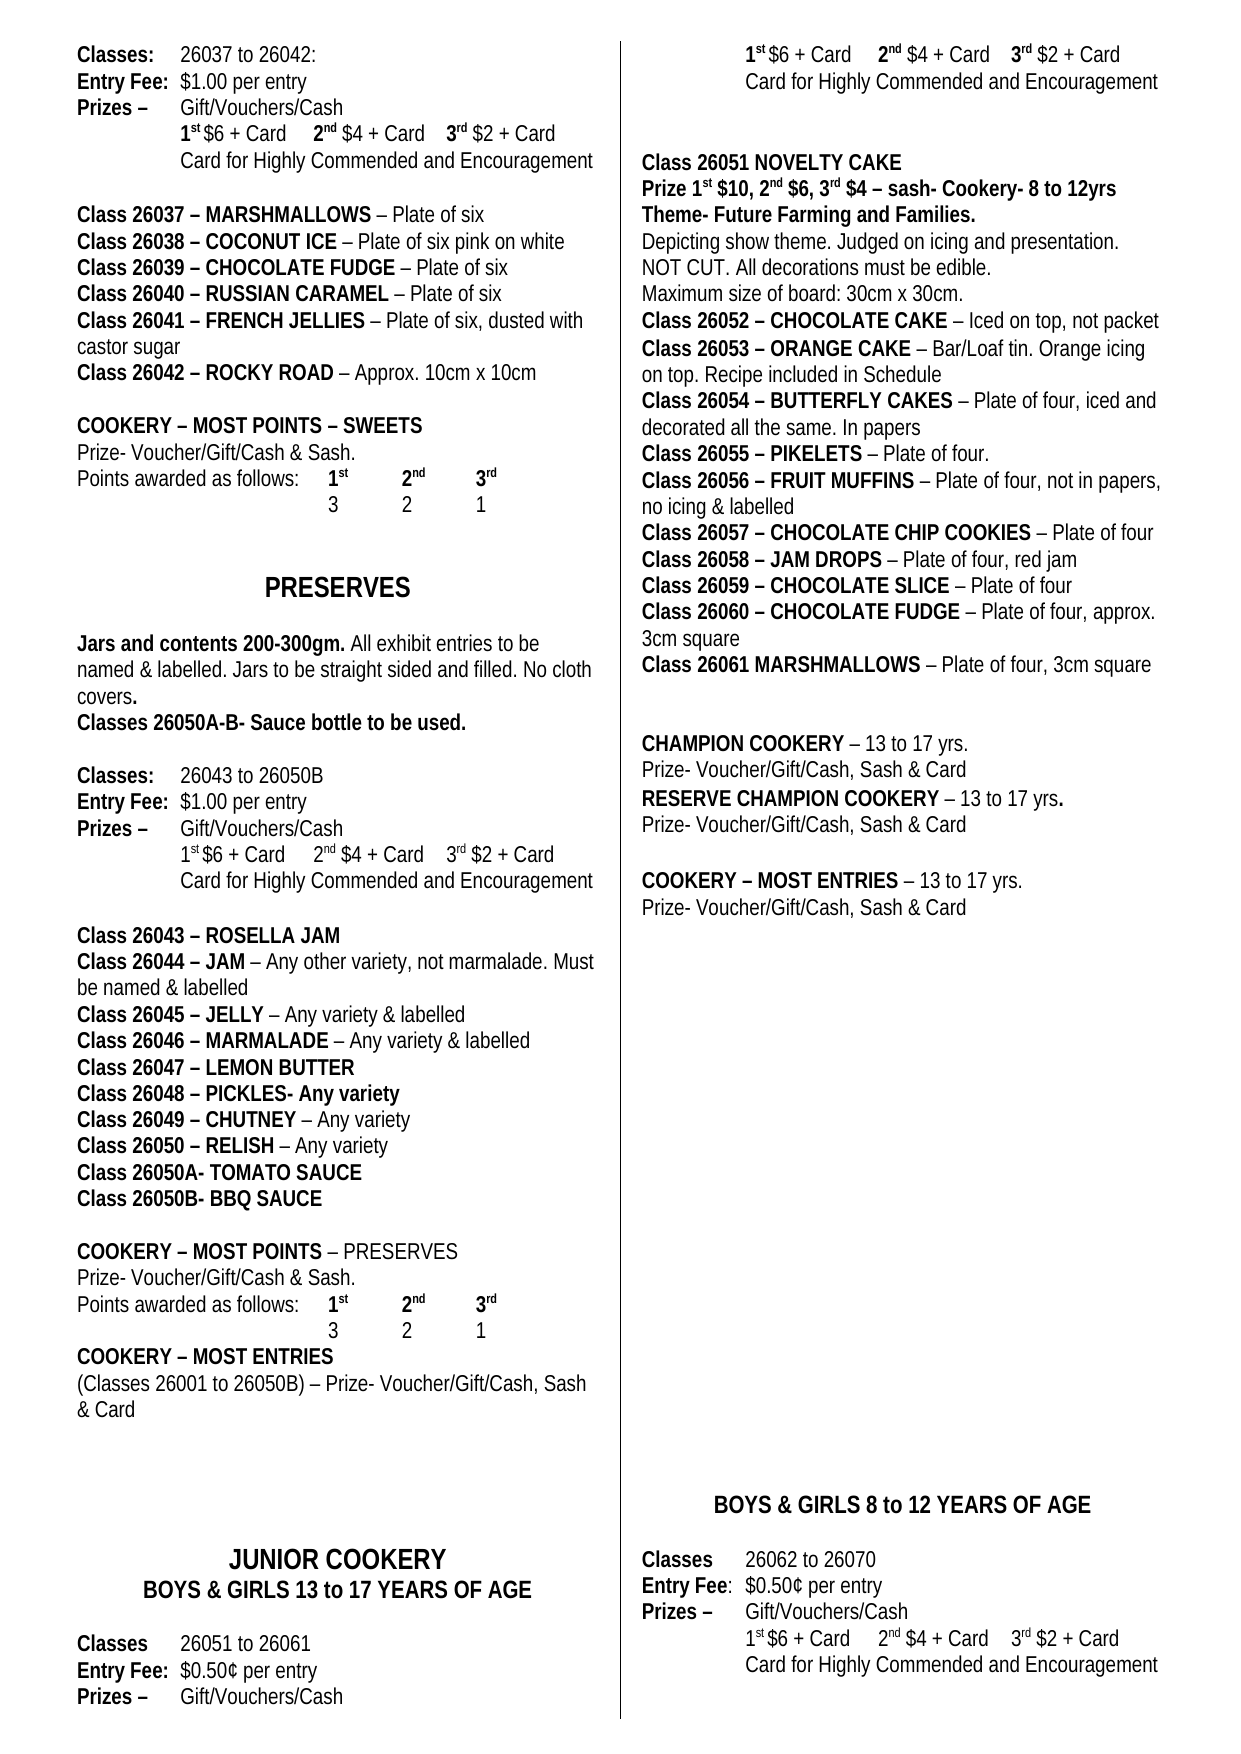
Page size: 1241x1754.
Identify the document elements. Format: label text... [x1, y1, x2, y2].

text 1st $6 + Card 2nd $4 + Card 3rd $2 + Card [642, 1624, 1163, 1651]
text Class 26050A- TOMATO SAUCE [77, 1159, 598, 1185]
text Class 26048 – PICKLES- Any variety [77, 1080, 598, 1106]
text BOYS & GIRLS 8 to 12 YEARS OF AGE [642, 1491, 1163, 1519]
text PRESERVES [77, 570, 598, 604]
text RESERVE CHAMPION COOKERY – 13 to 17 yrs. [642, 784, 1163, 811]
text Prizes – Gift/Vouchers/Cash [642, 1598, 1163, 1624]
text Class 26052 – CHOCOLATE CAKE – Iced on top, not packet [642, 307, 1163, 333]
text Card for Highly Commended and Encouragement [642, 1651, 1163, 1677]
text Card for Highly Commended and Encouragement [642, 68, 1163, 94]
text 3 2 1 [77, 1317, 598, 1343]
text JUNIOR COOKERY [77, 1542, 598, 1575]
text Prize- Voucher/Gift/Cash, Sash & Card [642, 893, 1163, 920]
text Prize- Voucher/Gift/Cash & Sash. [77, 1264, 598, 1291]
text Class 26050B- BBQ SAUCE [77, 1185, 598, 1212]
text Class 26047 – LEMON BUTTER [77, 1053, 598, 1080]
text Entry Fee: $1.00 per entry [77, 788, 598, 814]
text Class 26041 – FRENCH JELLIES – Plate of six, dusted with castor sugar [77, 307, 598, 359]
text CHAMPION COOKERY – 13 to 17 yrs. [642, 730, 1163, 756]
text Class 26045 – JELLY – Any variety & labelled [77, 1001, 598, 1027]
text Classes 26051 to 26061 [77, 1630, 598, 1657]
text Class 26043 – ROSELLA JAM [77, 922, 598, 948]
text COOKERY – MOST ENTRIES – 13 to 17 yrs. [642, 867, 1163, 893]
text Entry Fee: $0.50¢ per entry [77, 1657, 598, 1683]
text Class 26044 – JAM – Any other variety, not marmalade. Must be named & labelled [77, 948, 598, 1001]
text COOKERY – MOST POINTS – SWEETS [77, 412, 598, 438]
text Prizes – Gift/Vouchers/Cash [77, 94, 598, 120]
text Class 26051 NOVELTY CAKE [642, 148, 1163, 175]
text Classes 26062 to 26070 [642, 1546, 1163, 1572]
text Jars and contents 200-300gm. All exhibit entries to be named & labelled. Jars to be straight sided and filled. No cloth covers. [77, 630, 598, 709]
text Class 26058 – JAM DROPS – Plate of four, red jam [642, 546, 1163, 572]
text Class 26053 – ORANGE CAKE – Bar/Loaf tin. Orange icing on top. Recipe included in Schedule [642, 335, 1163, 387]
text Class 26061 MARSHMALLOWS – Plate of four, 3cm square [642, 651, 1163, 677]
text Class 26060 – CHOCOLATE FUDGE – Plate of four, approx. 3cm square [642, 598, 1163, 651]
text COOKERY – MOST POINTS – PRESERVES [77, 1238, 598, 1264]
text Prizes – Gift/Vouchers/Cash [77, 814, 598, 841]
text 1st $6 + Card 2nd $4 + Card 3rd $2 + Card [77, 120, 598, 147]
text Points awarded as follows: 1st 2nd 3rd [77, 465, 598, 491]
text Card for Highly Commended and Encouragement [77, 867, 598, 893]
text Class 26037 – MARSHMALLOWS – Plate of six [77, 201, 598, 228]
text Class 26042 – ROCKY ROAD – Approx. 10cm x 10cm [77, 359, 598, 386]
text 1st $6 + Card 2nd $4 + Card 3rd $2 + Card [642, 41, 1163, 68]
text Class 26049 – CHUTNEY – Any variety [77, 1106, 598, 1132]
text Card for Highly Commended and Encouragement [77, 147, 598, 173]
text Class 26056 – FRUIT MUFFINS – Plate of four, not in papers, no icing & labelled [642, 467, 1163, 519]
text Prize 1st $10, 2nd $6, 3rd $4 – sash- Cookery- 8 to 12yrs Theme- Future Farming and Families. [642, 175, 1163, 228]
text Maximum size of board: 30cm x 30cm. [642, 280, 1163, 307]
text Class 26054 – BUTTERFLY CAKES – Plate of four, iced and decorated all the same. In papers [642, 387, 1163, 440]
text Class 26039 – CHOCOLATE FUDGE – Plate of six [77, 254, 598, 280]
text BOYS & GIRLS 13 to 17 YEARS OF AGE [77, 1575, 598, 1604]
text Entry Fee: $1.00 per entry [77, 68, 598, 94]
text (Classes 26001 to 26050B) – Prize- Voucher/Gift/Cash, Sash & Card [77, 1370, 598, 1422]
text Entry Fee: $0.50¢ per entry [642, 1572, 1163, 1598]
text Prizes – Gift/Vouchers/Cash [77, 1683, 598, 1709]
text Prize- Voucher/Gift/Cash, Sash & Card [642, 756, 1163, 783]
text Classes: 26037 to 26042: [77, 41, 598, 68]
text Class 26050 – RELISH – Any variety [77, 1132, 598, 1159]
text Classes: 26043 to 26050B [77, 762, 598, 788]
text Class 26059 – CHOCOLATE SLICE – Plate of four [642, 572, 1163, 598]
text 1st $6 + Card 2nd $4 + Card 3rd $2 + Card [77, 841, 598, 867]
text COOKERY – MOST ENTRIES [77, 1343, 598, 1370]
text Class 26055 – PIKELETS – Plate of four. [642, 440, 1163, 467]
text Depicting show theme. Judged on icing and presentation. NOT CUT. All decorations must be edible. [642, 228, 1163, 280]
text Points awarded as follows: 1st 2nd 3rd [77, 1291, 598, 1317]
text Class 26040 – RUSSIAN CARAMEL – Plate of six [77, 280, 598, 307]
text Class 26046 – MARMALADE – Any variety & labelled [77, 1027, 598, 1053]
text 3 2 1 [77, 491, 598, 517]
text Prize- Voucher/Gift/Cash, Sash & Card [642, 811, 1163, 837]
text Prize- Voucher/Gift/Cash & Sash. [77, 438, 598, 465]
text Class 26057 – CHOCOLATE CHIP COOKIES – Plate of four [642, 519, 1163, 546]
text Class 26038 – COCONUT ICE – Plate of six pink on white [77, 228, 598, 254]
text Classes 26050A-B- Sauce bottle to be used. [77, 709, 598, 735]
